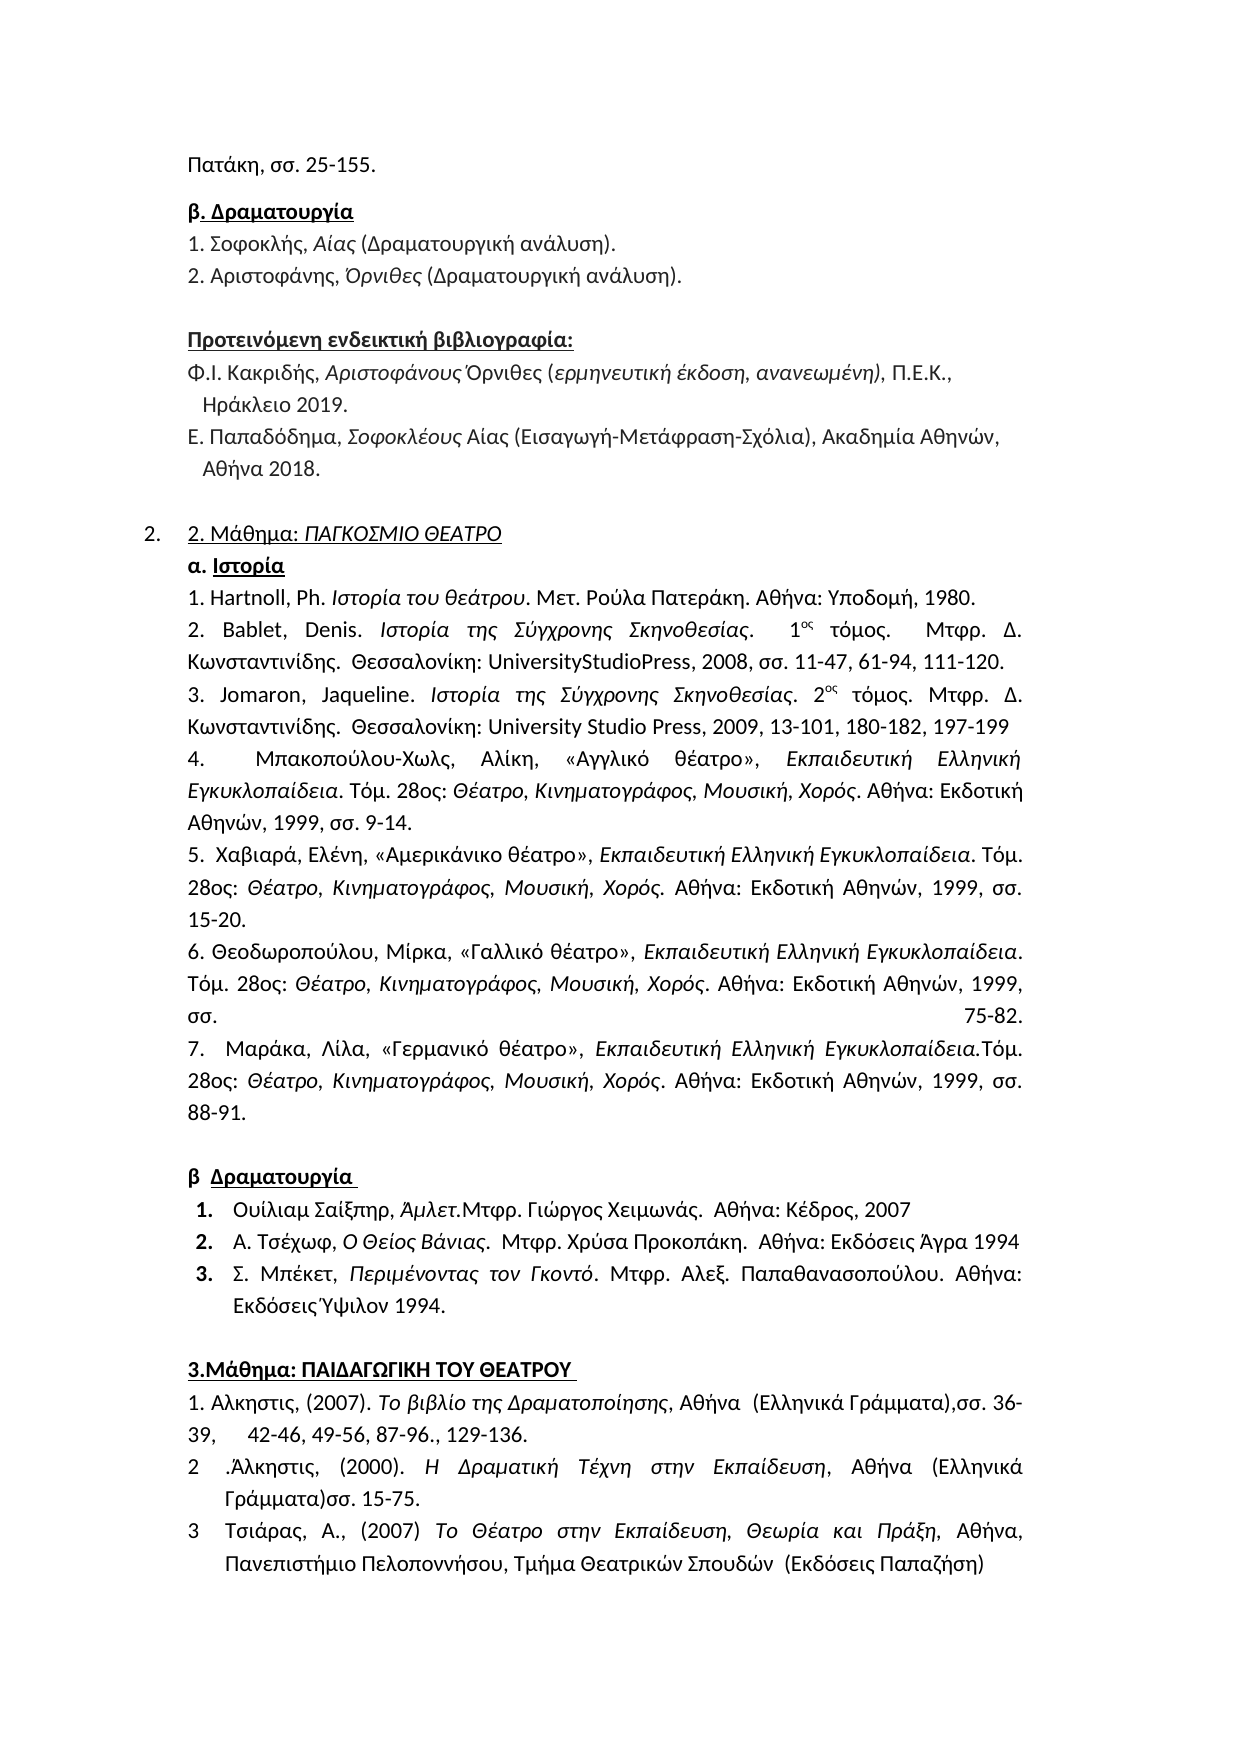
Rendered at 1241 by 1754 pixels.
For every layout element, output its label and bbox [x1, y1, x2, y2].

table_cell [158, 150, 1023, 1581]
